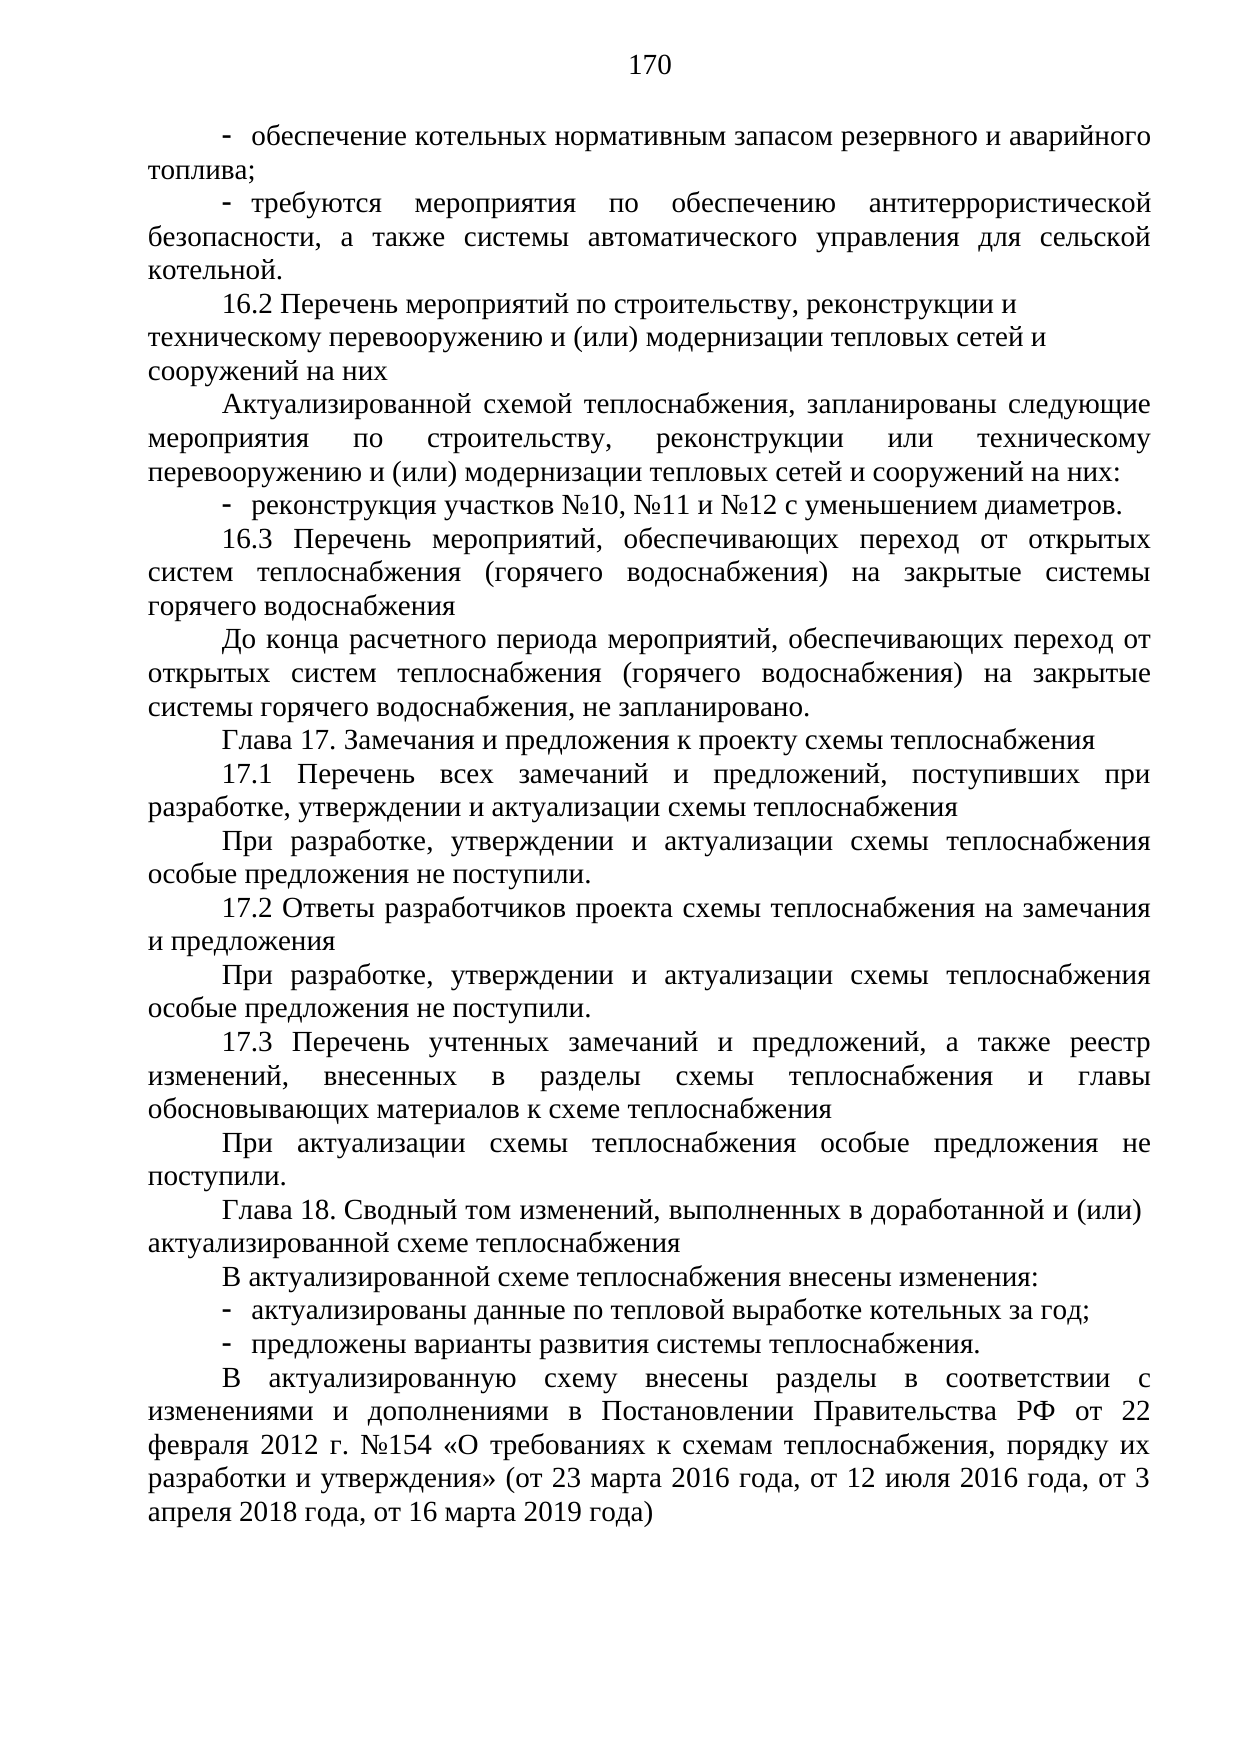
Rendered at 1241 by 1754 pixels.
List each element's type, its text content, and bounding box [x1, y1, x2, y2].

list обеспечение котельных нормативным запасом резервного и аварийного топлива; [148, 118, 1152, 185]
subtitle 16.3 Перечень мероприятий, обеспечивающих переход от открытых систем теплоснабжения (горячего водоснабжения) на закрытые системы горячего водоснабжения [148, 521, 1152, 622]
list Актуализированной схемой теплоснабжения, запланированы следующие мероприятия по строительству, реконструкции или техническому перевооружению и (или) модернизации тепловых сетей и сооружений на них: [148, 387, 1152, 487]
text В актуализированной схеме теплоснабжения внесены изменения: [148, 1259, 1152, 1292]
list предложены варианты развития системы теплоснабжения. [222, 1326, 1152, 1360]
subtitle Глава 17. Замечания и предложения к проекту схемы теплоснабжения [148, 722, 1152, 756]
list реконструкция участков №10, №11 и №12 с уменьшением диаметров. [222, 487, 1152, 521]
list требуются мероприятия по обеспечению антитеррористической безопасности, а также системы автоматического управления для сельской котельной. [148, 185, 1152, 286]
subtitle 17.3 Перечень учтенных замечаний и предложений, а также реестр изменений, внесенных в разделы схемы теплоснабжения и главы обосновывающих материалов к схеме теплоснабжения [148, 1024, 1152, 1125]
subtitle Глава 18. Сводный том изменений, выполненных в доработанной и (или) актуализированной схеме теплоснабжения [148, 1192, 1152, 1259]
subtitle 16.2 Перечень мероприятий по строительству, реконструкции и техническому перевооружению и (или) модернизации тепловых сетей и сооружений на них [148, 286, 1152, 387]
text При разработке, утверждении и актуализации схемы теплоснабжения особые предложения не поступили. [148, 957, 1152, 1024]
text При актуализации схемы теплоснабжения особые предложения не поступили. [148, 1125, 1152, 1192]
text При разработке, утверждении и актуализации схемы теплоснабжения особые предложения не поступили. [148, 823, 1152, 890]
subtitle 17.1 Перечень всех замечаний и предложений, поступивших при разработке, утверждении и актуализации схемы теплоснабжения [148, 756, 1152, 823]
text До конца расчетного периода мероприятий, обеспечивающих переход от открытых систем теплоснабжения (горячего водоснабжения) на закрытые системы горячего водоснабжения, не запланировано. [148, 622, 1152, 722]
list актуализированы данные по тепловой выработке котельных за год; [222, 1292, 1152, 1326]
subtitle 17.2 Ответы разработчиков проекта схемы теплоснабжения на замечания и предложения [148, 890, 1152, 957]
text В актуализированную схему внесены разделы в соответствии с изменениями и дополнениями в Постановлении Правительства РФ от 22 февраля 2012 г. №154 «О требованиях к схемам теплоснабжения, порядку их разработки и утверждения» (от 23 марта 2016 года, от 12 июля 2016 года, от 3 апреля 2018 года, от 16 марта 2019 года) [148, 1360, 1152, 1527]
